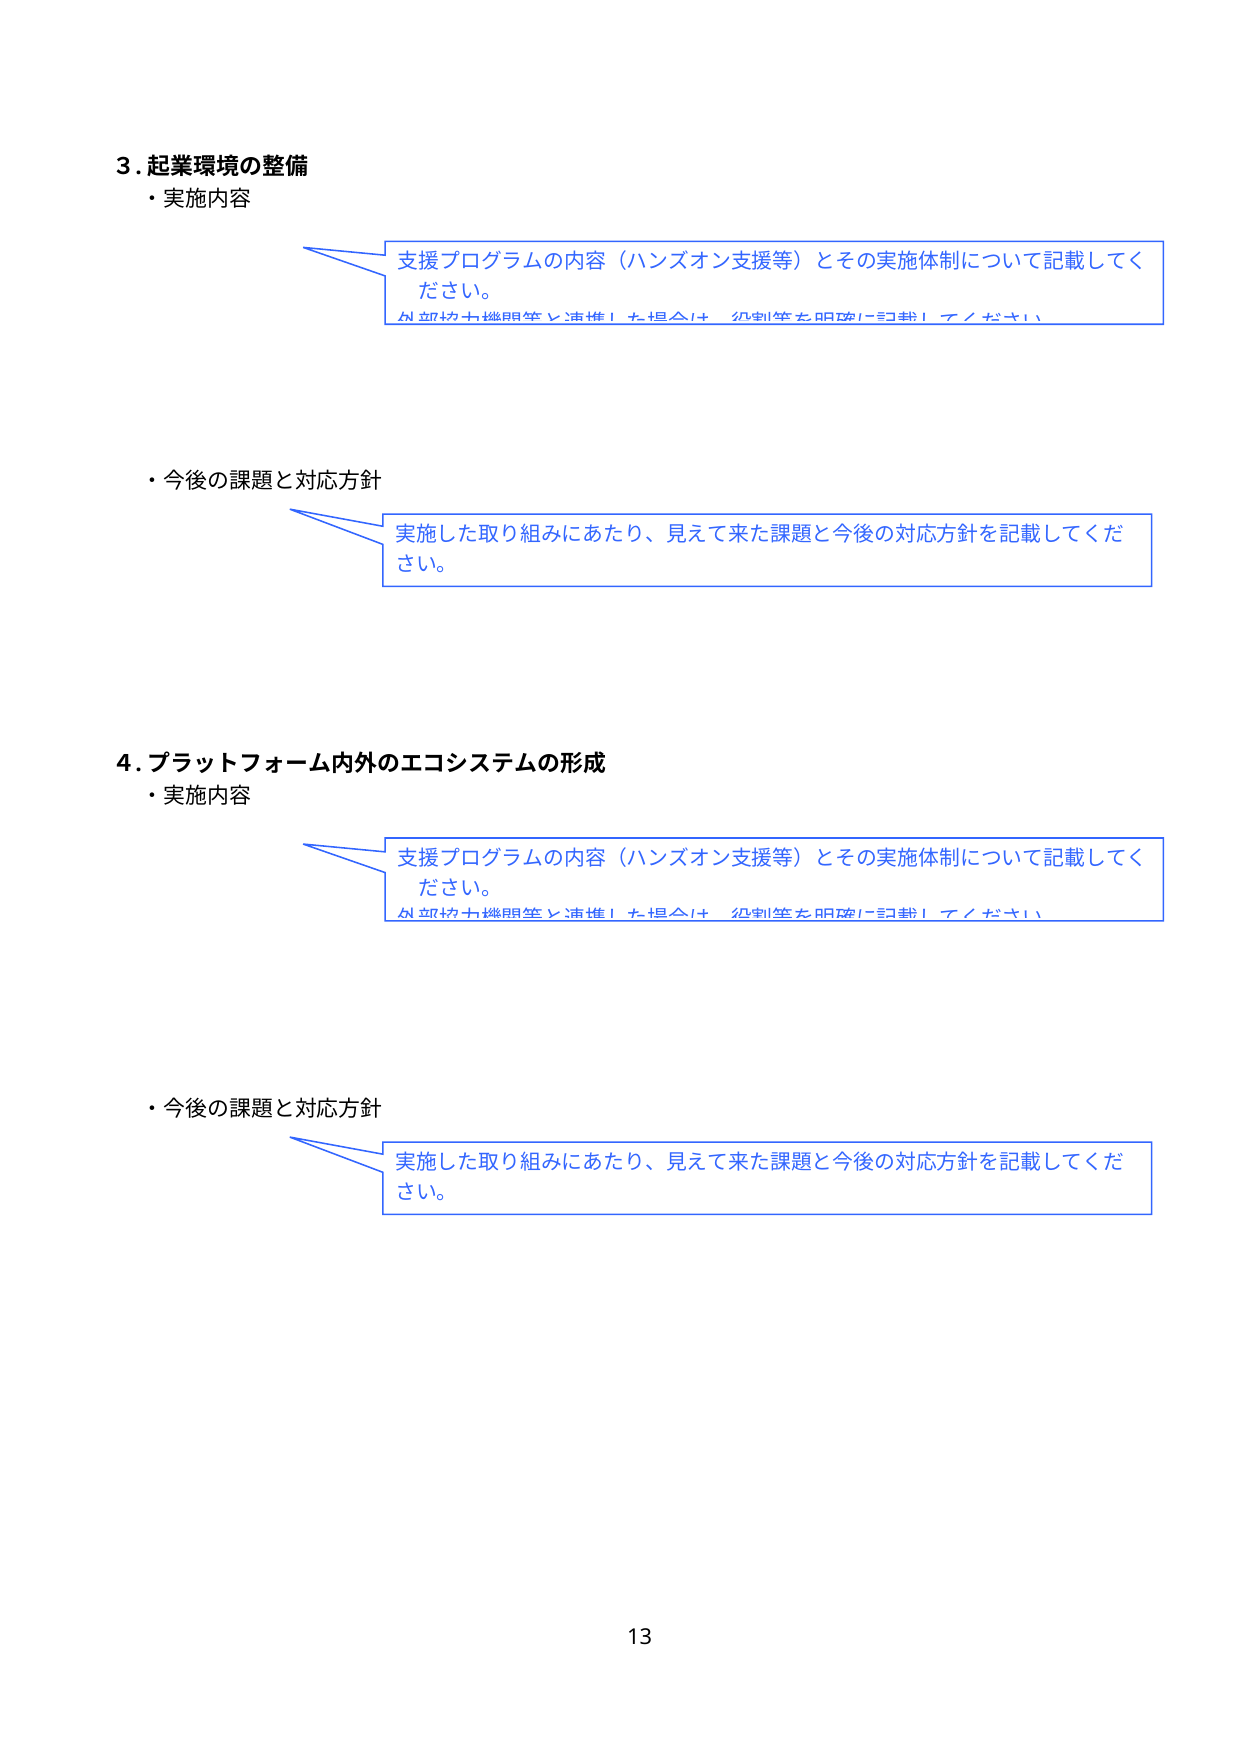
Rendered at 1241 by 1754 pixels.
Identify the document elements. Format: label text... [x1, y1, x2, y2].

text ・実施内容 [142, 778, 1167, 809]
text ・今後の課題と対応方針 [142, 463, 1167, 494]
text ・実施内容 [142, 181, 1167, 213]
text ３. 起業環境の整備 [112, 148, 1167, 181]
text ・今後の課題と対応方針 [142, 1091, 1167, 1122]
text ４. プラットフォーム内外のエコシステムの形成 [112, 744, 1167, 778]
